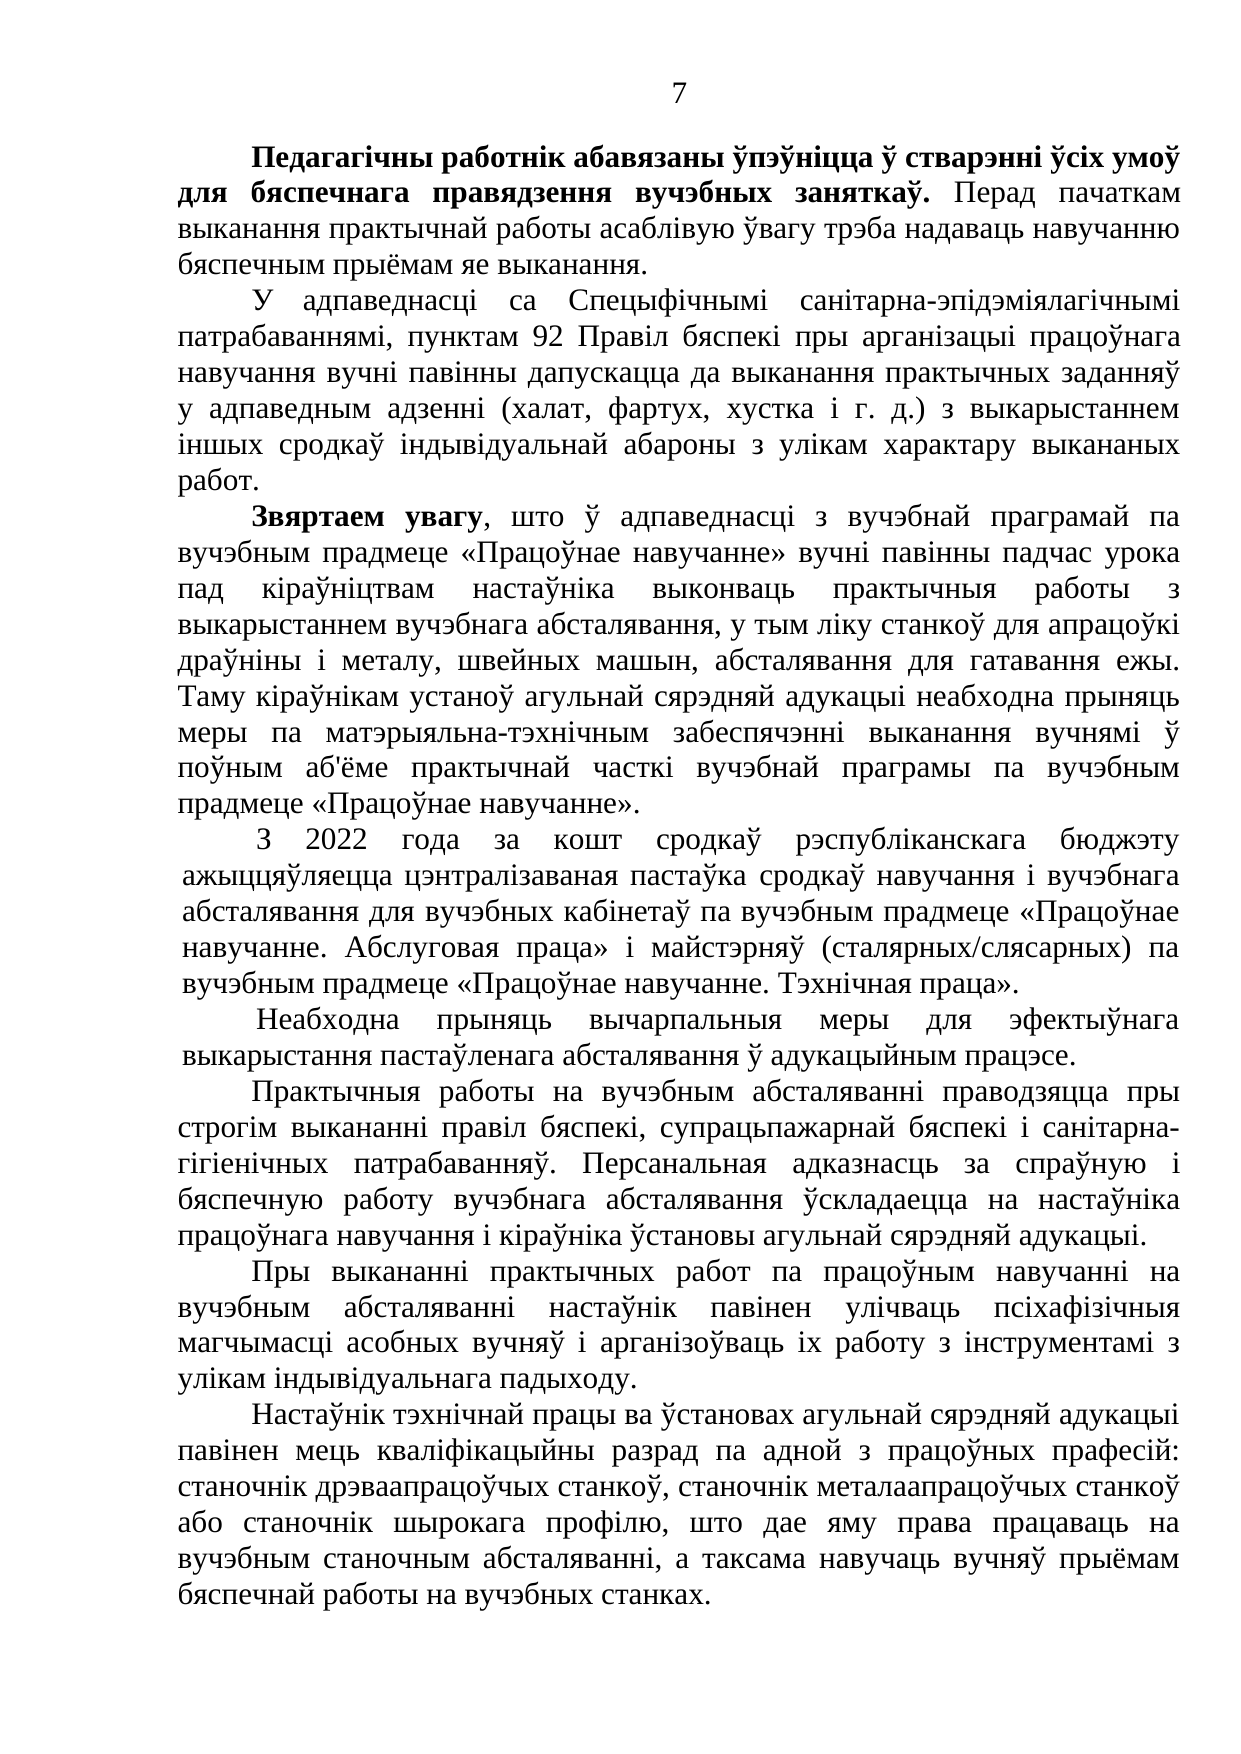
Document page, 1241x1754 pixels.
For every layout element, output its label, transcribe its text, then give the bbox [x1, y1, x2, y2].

text Пры выкананні практычных работ па працоўным навучанні на вучэбным абсталяванні настаўнік павінен улічваць псіхафізічныя магчымасці асобных вучняў і арганізоўваць іх работу з інструментамі з улікам індывідуальнага падыходу. [177, 1252, 1181, 1396]
text З 2022 года за кошт сродкаў рэспубліканскага бюджэту ажыццяўляецца цэнтралізаваная пастаўка сродкаў навучання і вучэбнага абсталявання для вучэбных кабінетаў па вучэбным прадмеце «Працоўнае навучанне. Абслуговая праца» і майстэрняў (сталярных/слясарных) па вучэбным прадмеце «Працоўнае навучанне. Тэхнічная праца». [182, 821, 1180, 1000]
text Педагагічны работнік абавязаны ўпэўніцца ў стварэнні ўсіх умоў для бяспечнага правядзення вучэбных заняткаў. Перад пачаткам выканання практычнай работы асаблівую ўвагу трэба надаваць навучанню бяспечным прыёмам яе выканання. [177, 138, 1181, 282]
text Настаўнік тэхнічнай працы ва ўстановах агульнай сярэдняй адукацыі павінен мець кваліфікацыйны разрад па адной з працоўных прафесій: станочнік дрэваапрацоўчых станкоў, станочнік металаапрацоўчых станкоў або станочнік шырокага профілю, што дае яму права працаваць на вучэбным станочным абсталяванні, а таксама навучаць вучняў прыёмам бяспечнай работы на вучэбных станках. [177, 1396, 1181, 1611]
text Неабходна прыняць вычарпальныя меры для эфектыўнага выкарыстання пастаўленага абсталявання ў адукацыйным працэсе. [182, 1000, 1180, 1072]
text У адпаведнасці са Спецыфічнымі санітарна-эпідэміялагічнымі патрабаваннямі, пунктам 92 Правіл бяспекі пры арганізацыі працоўнага навучання вучні павінны дапускацца да выканання практычных заданняў у адпаведным адзенні (халат, фартух, хустка і г. д.) з выкарыстаннем іншых сродкаў індывідуальнай абароны з улікам характару выкананых работ. [177, 282, 1181, 497]
text Звяртаем увагу, што ў адпаведнасці з вучэбнай праграмай па вучэбным прадмеце «Працоўнае навучанне» вучні павінны падчас урока пад кіраўніцтвам настаўніка выконваць практычныя работы з выкарыстаннем вучэбнага абсталявання, у тым ліку станкоў для апрацоўкі драўніны і металу, швейных машын, абсталявання для гатавання ежы. Таму кіраўнікам устаноў агульнай сярэдняй адукацыі неабходна прыняць меры па матэрыяльна-тэхнічным забеспячэнні выканання вучнямі ў поўным аб'ёме практычнай часткі вучэбнай праграмы па вучэбным прадмеце «Працоўнае навучанне». [177, 497, 1181, 821]
text Практычныя работы на вучэбным абсталяванні праводзяцца пры строгім выкананні правіл бяспекі, супрацьпажарнай бяспекі і санітарна-гігіенічных патрабаванняў. Персанальная адказнасць за спраўную і бяспечную работу вучэбнага абсталявання ўскладаецца на настаўніка працоўнага навучання і кіраўніка ўстановы агульнай сярэдняй адукацыі. [177, 1072, 1181, 1252]
